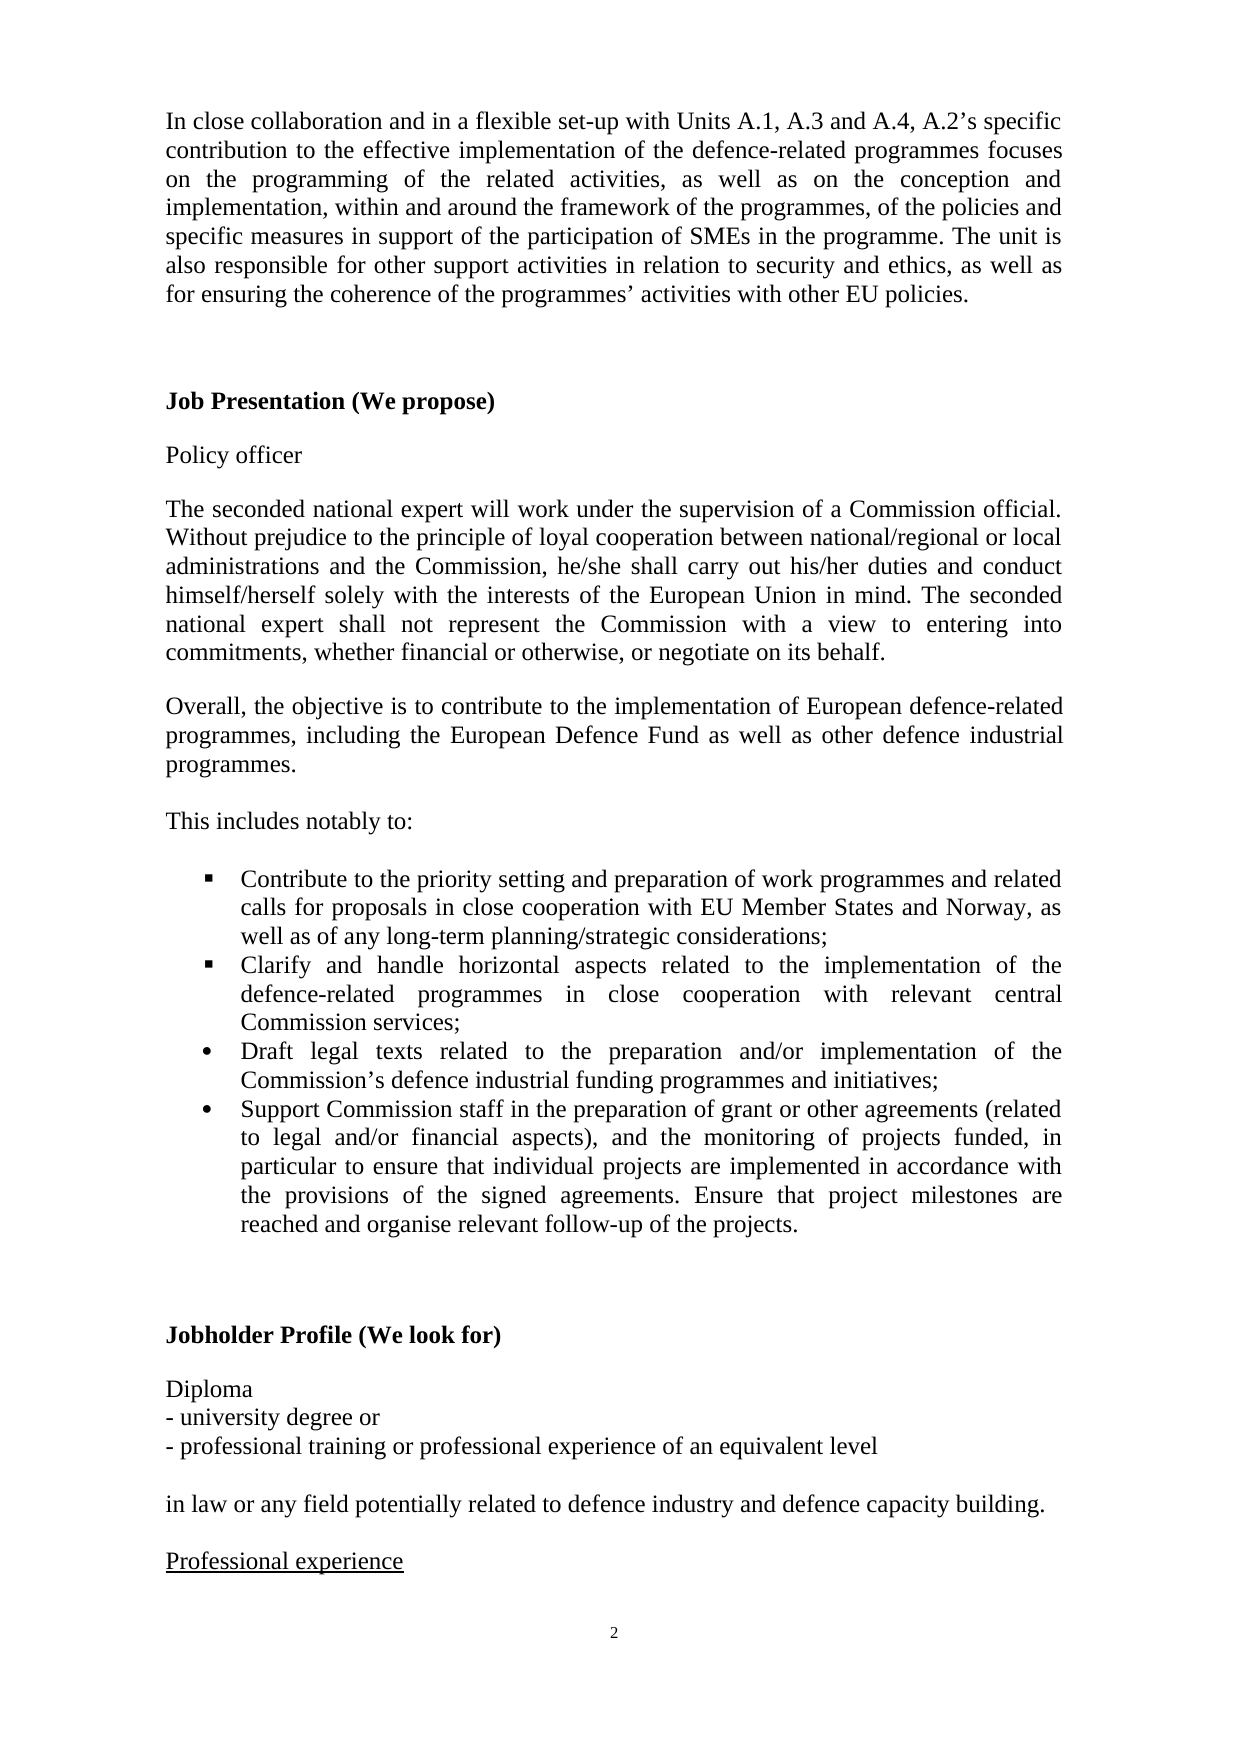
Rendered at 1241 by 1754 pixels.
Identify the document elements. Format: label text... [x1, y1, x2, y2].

list Job Presentation (We propose) [165, 386, 1063, 415]
list Jobholder Profile (We look for) [165, 1320, 1063, 1349]
